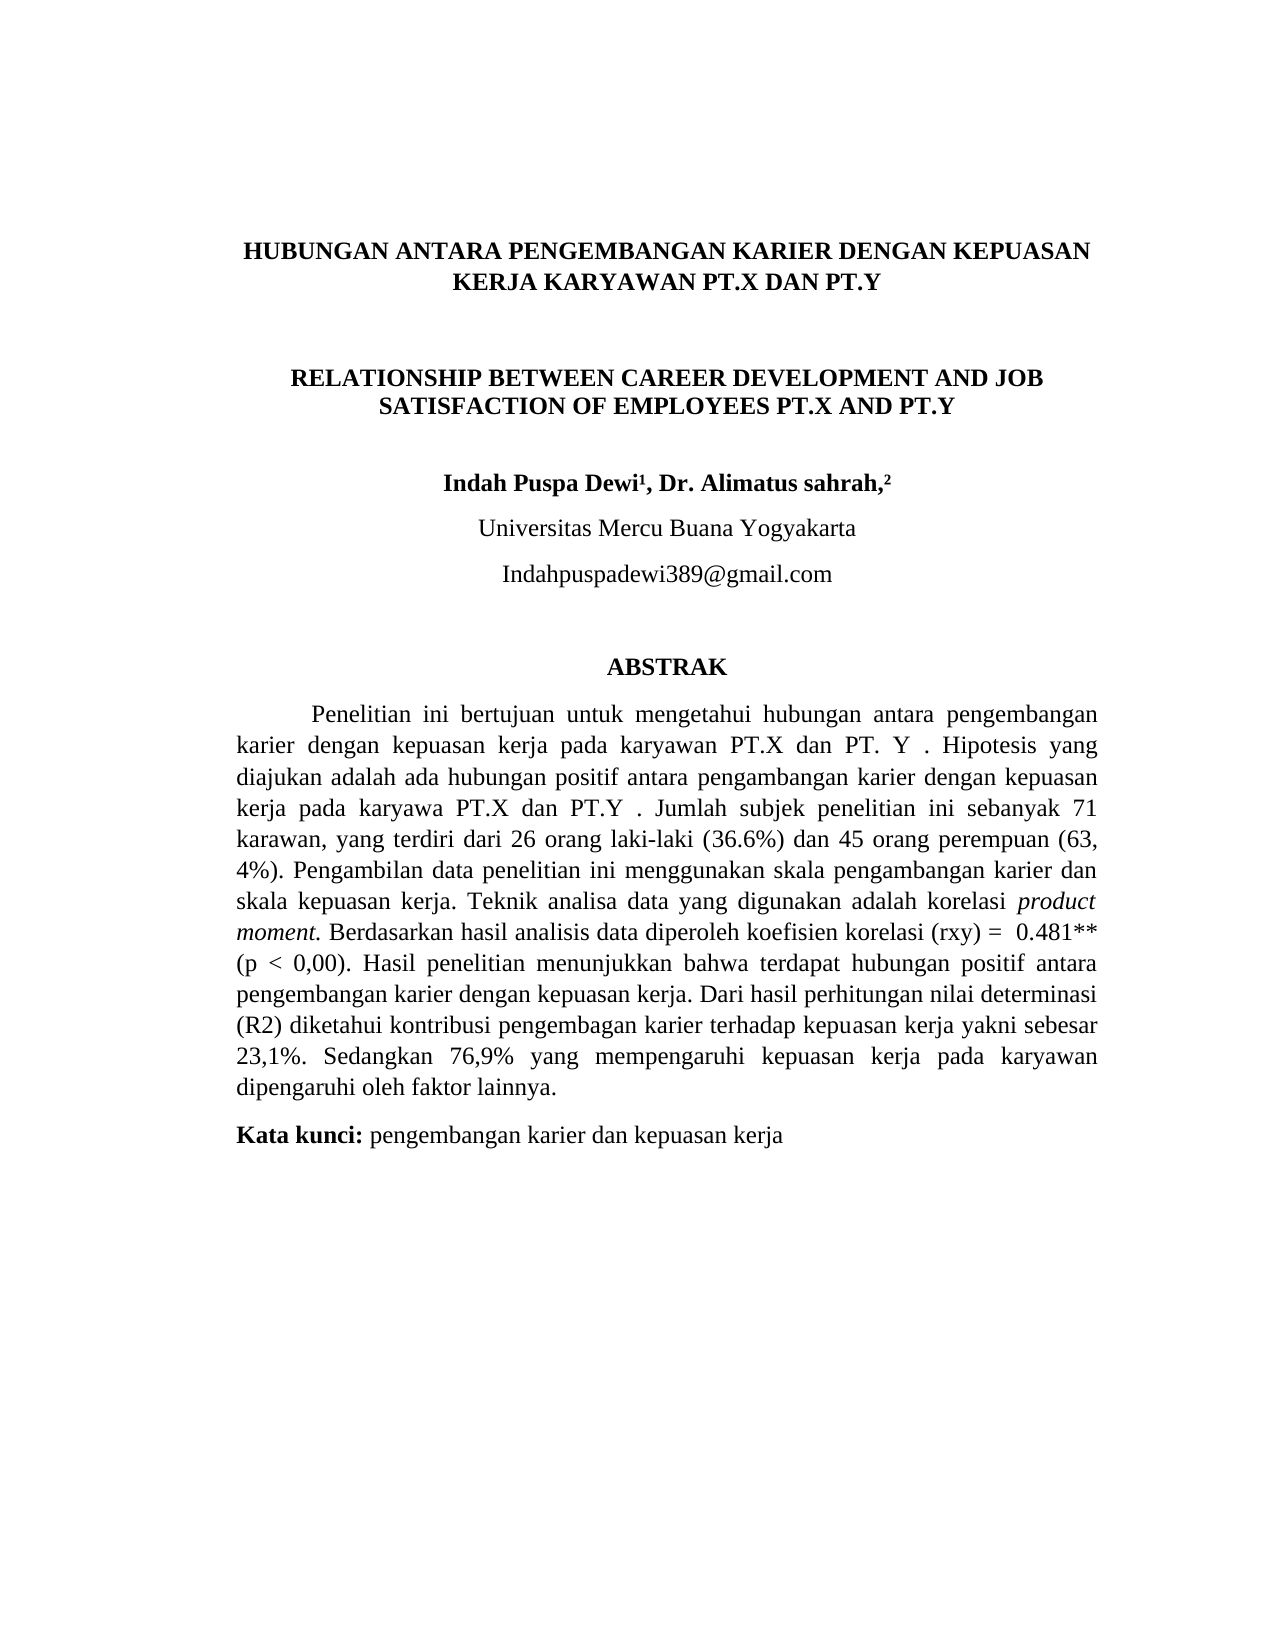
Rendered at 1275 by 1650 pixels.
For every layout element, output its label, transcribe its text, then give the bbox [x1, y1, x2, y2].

text Universitas Mercu Buana Yogyakarta [236, 513, 1098, 542]
text Kata kunci: pengembangan karier dan kepuasan kerja [236, 1120, 1098, 1148]
text ABSTRAK [236, 652, 1098, 681]
text Indahpuspadewi389@gmail.com [236, 559, 1098, 587]
text Indah Puspa Dewi¹, Dr. Alimatus sahrah,² [236, 468, 1098, 497]
text HUBUNGAN ANTARA PENGEMBANGAN KARIER DENGAN KEPUASAN KERJA KARYAWAN PT.X DAN PT.Y [236, 236, 1098, 296]
text Penelitian ini bertujuan untuk mengetahui hubungan antara pengembangan karier dengan kepuasan kerja pada karyawan PT.X dan PT. Y . Hipotesis yang diajukan adalah ada hubungan positif antara pengambangan karier dengan kepuasan kerja pada karyawa PT.X dan PT.Y . Jumlah subjek penelitian ini sebanyak 71 karawan, yang terdiri dari 26 orang laki-laki (36.6%) dan 45 orang perempuan (63,4%). Pengambilan data penelitian ini menggunakan skala pengambangan karier dan skala kepuasan kerja. Teknik analisa data yang digunakan adalah korelasi product moment. Berdasarkan hasil analisis data diperoleh koefisien korelasi (rxy) = 0.481** (p < 0,00). Hasil penelitian menunjukkan bahwa terdapat hubungan positif antara pengembangan karier dengan kepuasan kerja. Dari hasil perhitungan nilai determinasi (R2) diketahui kontribusi pengembagan karier terhadap kepuasan kerja yakni sebesar 23,1%. Sedangkan 76,9% yang mempengaruhi kepuasan kerja pada karyawan dipengaruhi oleh faktor lainnya. [236, 699, 1098, 1101]
text RELATIONSHIP BETWEEN CAREER DEVELOPMENT AND JOB SATISFACTION OF EMPLOYEES PT.X AND PT.Y [236, 363, 1098, 420]
